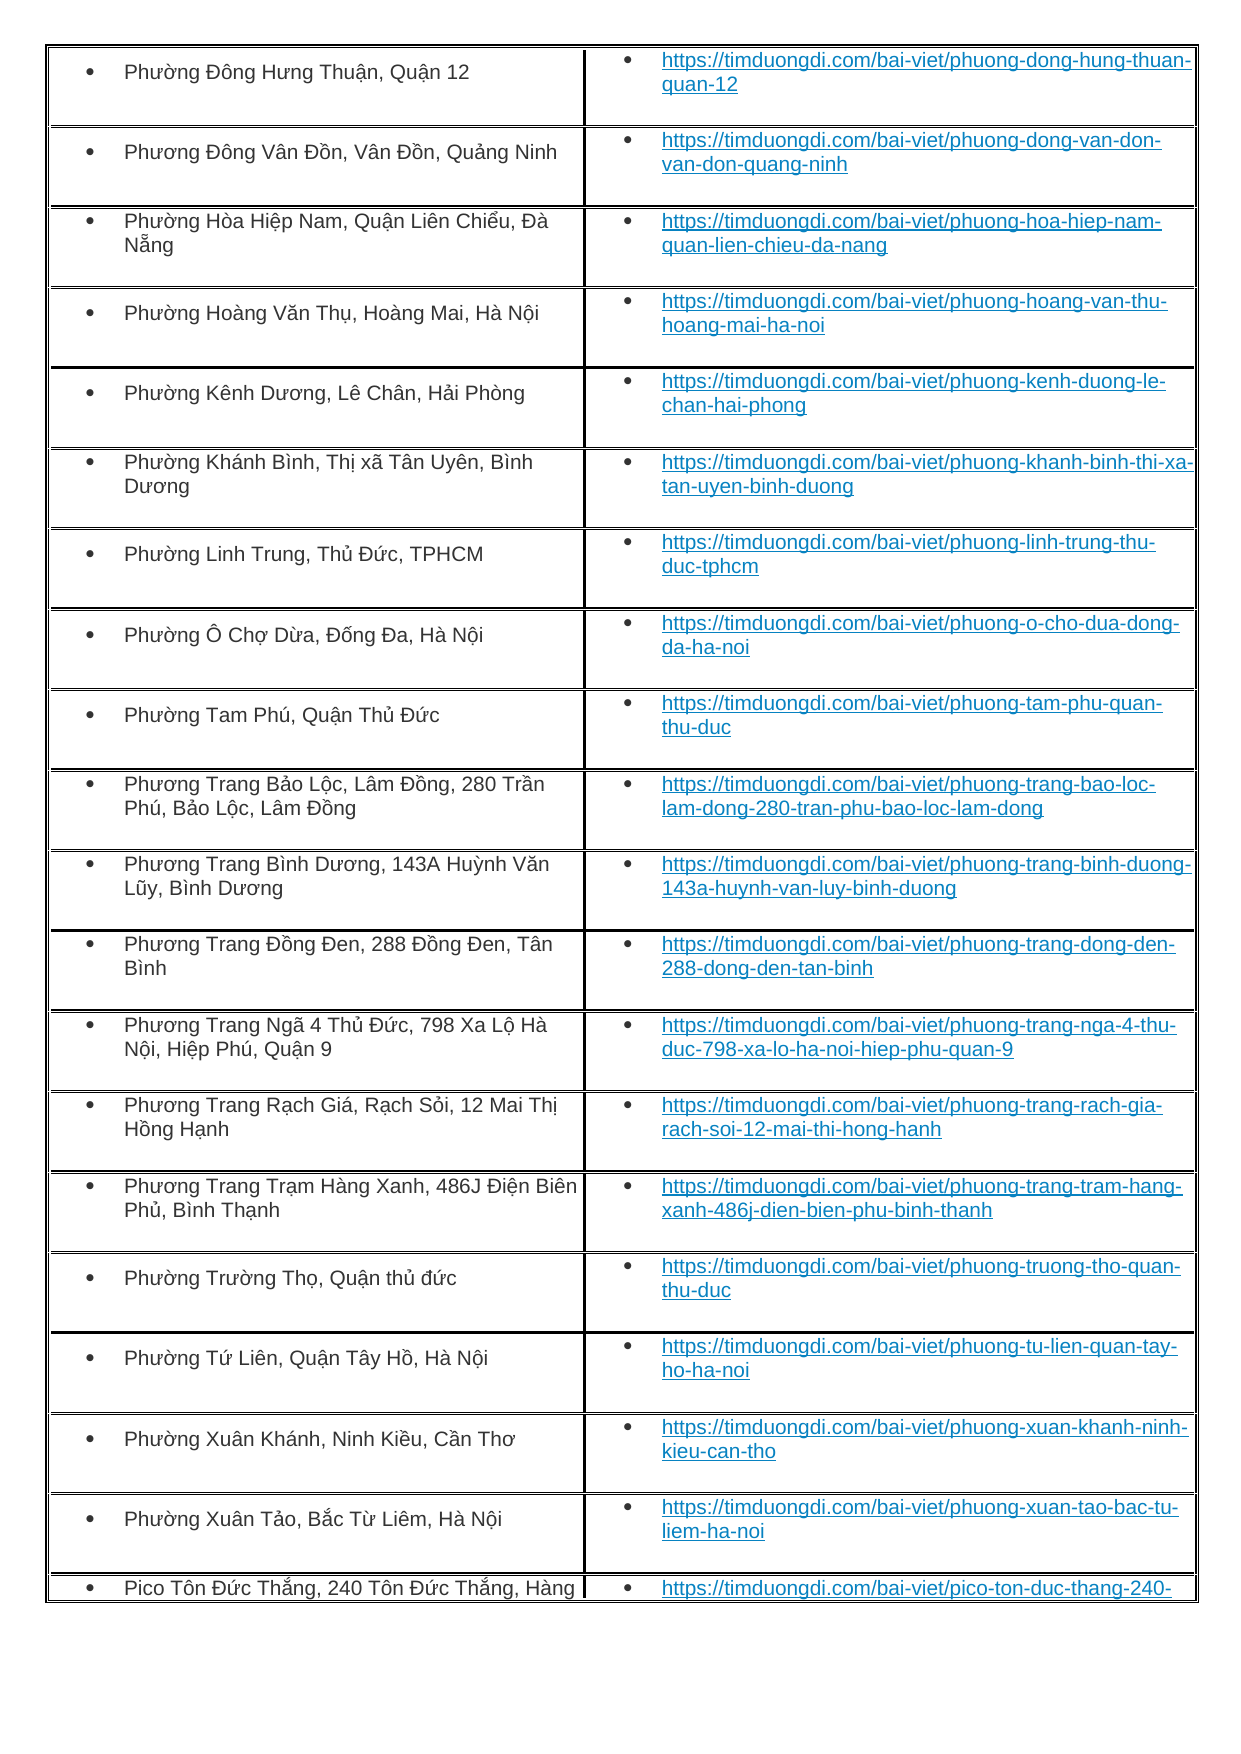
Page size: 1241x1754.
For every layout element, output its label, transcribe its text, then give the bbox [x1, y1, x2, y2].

table_cell Phương Trang Ngã 4 Thủ Đức, 798 Xa Lộ Hà Nội, Hiệp Phú, Quận 9 [49, 1009, 583, 1090]
table_cell https://timduongdi.com/bai-viet/phuong-trang-dong-den-288-dong-den-tan-binh [586, 929, 1195, 1009]
table_cell Phương Trang Đồng Đen, 288 Đồng Đen, Tân Bình [49, 929, 583, 1009]
table_cell https://timduongdi.com/bai-viet/phuong-hoang-van-thu-hoang-mai-ha-noi [584, 286, 1197, 366]
table_cell Phường Khánh Bình, Thị xã Tân Uyên, Bình Dương [49, 446, 583, 527]
table_cell Phường Hoàng Văn Thụ, Hoàng Mai, Hà Nội [47, 286, 584, 366]
table_cell https://timduongdi.com/bai-viet/phuong-hoa-hiep-nam-quan-lien-chieu-da-nang [586, 205, 1196, 286]
table_cell Phường Xuân Tảo, Bắc Từ Liêm, Hà Nội [47, 1492, 584, 1572]
table_cell Phường Hòa Hiệp Nam, Quận Liên Chiểu, Đà Nẵng [49, 205, 583, 286]
table_cell Phường Đông Hưng Thuận, Quận 12 [49, 48, 584, 125]
table_cell Phương Trang Trạm Hàng Xanh, 486J Điện Biên Phủ, Bình Thạnh [49, 1170, 583, 1251]
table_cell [584, 1572, 1196, 1599]
table_cell https://timduongdi.com/bai-viet/phuong-trang-bao-loc-lam-dong-280-tran-phu-bao-loc-lam-dong [586, 768, 1196, 848]
table_cell Phường Tam Phú, Quận Thủ Đức [47, 688, 584, 768]
table_cell https://timduongdi.com/bai-viet/phuong-xuan-khanh-ninh-kieu-can-tho [586, 1411, 1196, 1492]
table_cell Phường Ô Chợ Dừa, Đống Đa, Hà Nội [49, 607, 583, 688]
table_cell Phương Trang Rạch Giá, Rạch Sỏi, 12 Mai Thị Hồng Hạnh [47, 1090, 584, 1170]
table_cell Phương Trang Bảo Lộc, Lâm Đồng, 280 Trần Phú, Bảo Lộc, Lâm Đồng [49, 768, 583, 848]
table_cell Phường Trường Thọ, Quận thủ đức [47, 1251, 584, 1331]
table_cell https://timduongdi.com/bai-viet/phuong-linh-trung-thu-duc-tphcm [584, 527, 1197, 607]
table_cell Phường Linh Trung, Thủ Đức, TPHCM [47, 527, 584, 607]
table_cell https://timduongdi.com/bai-viet/phuong-trang-tram-hang-xanh-486j-dien-bien-phu-binh-thanh [586, 1170, 1196, 1251]
table_cell https://timduongdi.com/bai-viet/phuong-khanh-binh-thi-xa-tan-uyen-binh-duong [586, 446, 1196, 527]
table_cell https://timduongdi.com/bai-viet/phuong-tam-phu-quan-thu-duc [584, 688, 1197, 768]
table_cell https://timduongdi.com/bai-viet/phuong-trang-nga-4-thu-duc-798-xa-lo-ha-noi-hiep-phu-quan-9 [586, 1009, 1196, 1090]
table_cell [49, 1572, 584, 1599]
table_cell https://timduongdi.com/bai-viet/phuong-tu-lien-quan-tay-ho-ha-noi [586, 1331, 1195, 1411]
table_cell https://timduongdi.com/bai-viet/phuong-trang-rach-gia-rach-soi-12-mai-thi-hong-hanh [584, 1090, 1197, 1170]
table_cell https://timduongdi.com/bai-viet/phuong-dong-van-don-van-don-quang-ninh [584, 125, 1197, 205]
table_cell Phường Xuân Khánh, Ninh Kiều, Cần Thơ [49, 1411, 583, 1492]
table_cell https://timduongdi.com/bai-viet/phuong-o-cho-dua-dong-da-ha-noi [586, 607, 1196, 688]
table_cell https://timduongdi.com/bai-viet/phuong-truong-tho-quan-thu-duc [584, 1251, 1197, 1331]
table_cell Phương Đông Vân Đồn, Vân Đồn, Quảng Ninh [47, 125, 584, 205]
table_cell Phường Tứ Liên, Quận Tây Hồ, Hà Nội [49, 1331, 583, 1411]
table_cell https://timduongdi.com/bai-viet/phuong-xuan-tao-bac-tu-liem-ha-noi [584, 1492, 1197, 1572]
table_cell https://timduongdi.com/bai-viet/phuong-trang-binh-duong-143a-huynh-van-luy-binh-duong [586, 849, 1196, 929]
table_cell https://timduongdi.com/bai-viet/phuong-kenh-duong-le-chan-hai-phong [586, 366, 1195, 446]
table_cell https://timduongdi.com/bai-viet/phuong-dong-hung-thuan-quan-12 [584, 48, 1195, 125]
table_cell Phương Trang Bình Dương, 143A Huỳnh Văn Lũy, Bình Dương [49, 849, 583, 929]
table_cell Phường Kênh Dương, Lê Chân, Hải Phòng [49, 366, 583, 446]
